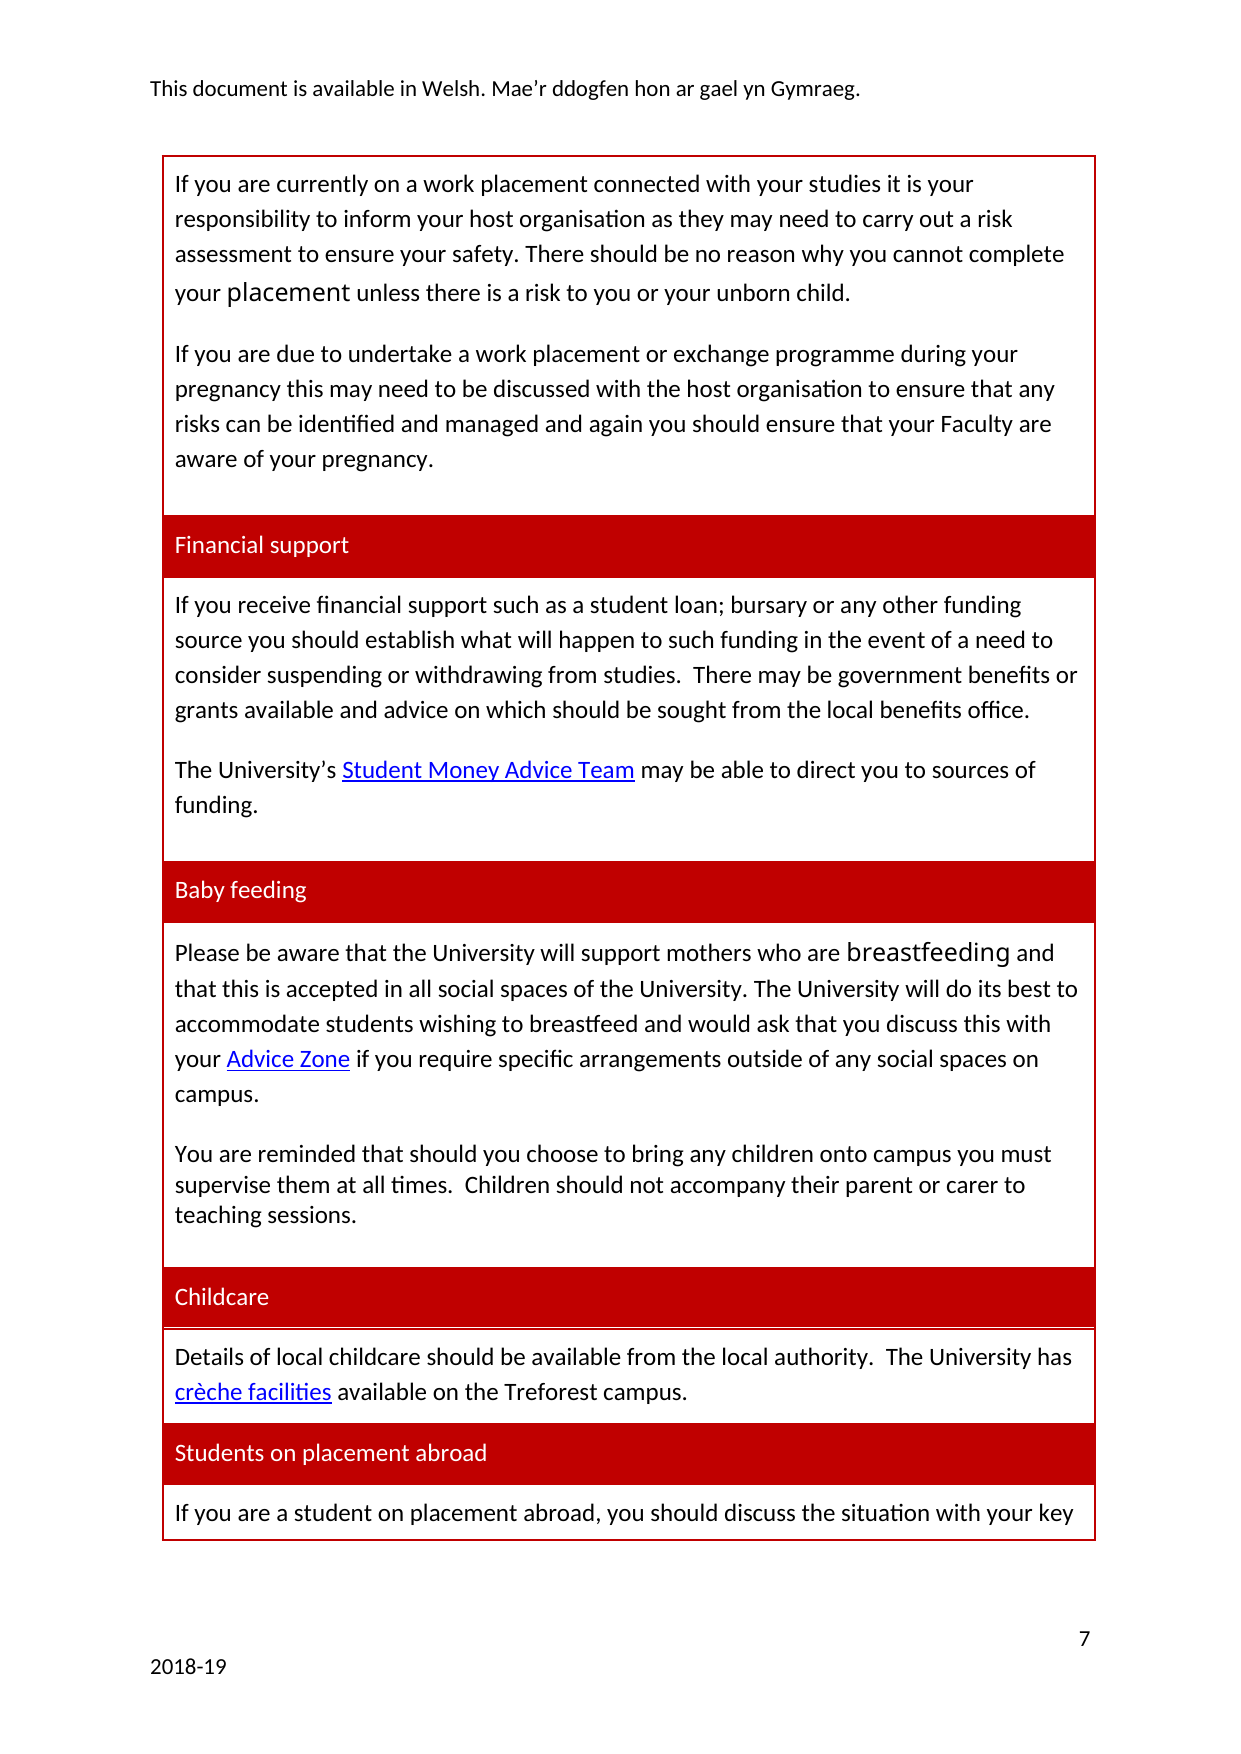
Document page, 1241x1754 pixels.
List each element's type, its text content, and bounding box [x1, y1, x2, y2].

table_cell Details of local childcare should be available from the local authority. The University has crèche facilities available on the Treforest campus. [164, 1330, 1094, 1423]
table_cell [164, 1485, 1094, 1539]
table_cell Baby feeding [164, 863, 1094, 921]
table_cell Students on placement abroad [164, 1425, 1094, 1483]
table_cell If you receive financial support such as a student loan; bursary or any other funding source you should establish what will happen to such funding in the event of a need to consider suspending or withdrawing from studies. There may be government benefits or grants available and advice on which should be sought from the local benefits office. The University’s Student Money Advice Team may be able to direct you to sources of funding. [164, 578, 1094, 861]
table_cell Childcare [164, 1269, 1094, 1327]
table_cell If you are currently on a work placement connected with your studies it is your responsibility to inform your host organisation as they may need to carry out a risk assessment to ensure your safety. There should be no reason why you cannot complete your placement unless there is a risk to you or your unborn child. If you are due to undertake a work placement or exchange programme during your pregnancy this may need to be discussed with the host organisation to ensure that any risks can be identified and managed and again you should ensure that your Faculty are aware of your pregnancy. [164, 157, 1094, 515]
table_cell Financial support [164, 517, 1094, 575]
table_cell Please be aware that the University will support mothers who are breastfeeding and that this is accepted in all social spaces of the University. The University will do its best to accommodate students wishing to breastfeed and would ask that you discuss this with your Advice Zone if you require specific arrangements outside of any social spaces on campus. You are reminded that should you choose to bring any children onto campus you must supervise them at all times. Children should not accompany their parent or carer to teaching sessions. [164, 923, 1094, 1267]
